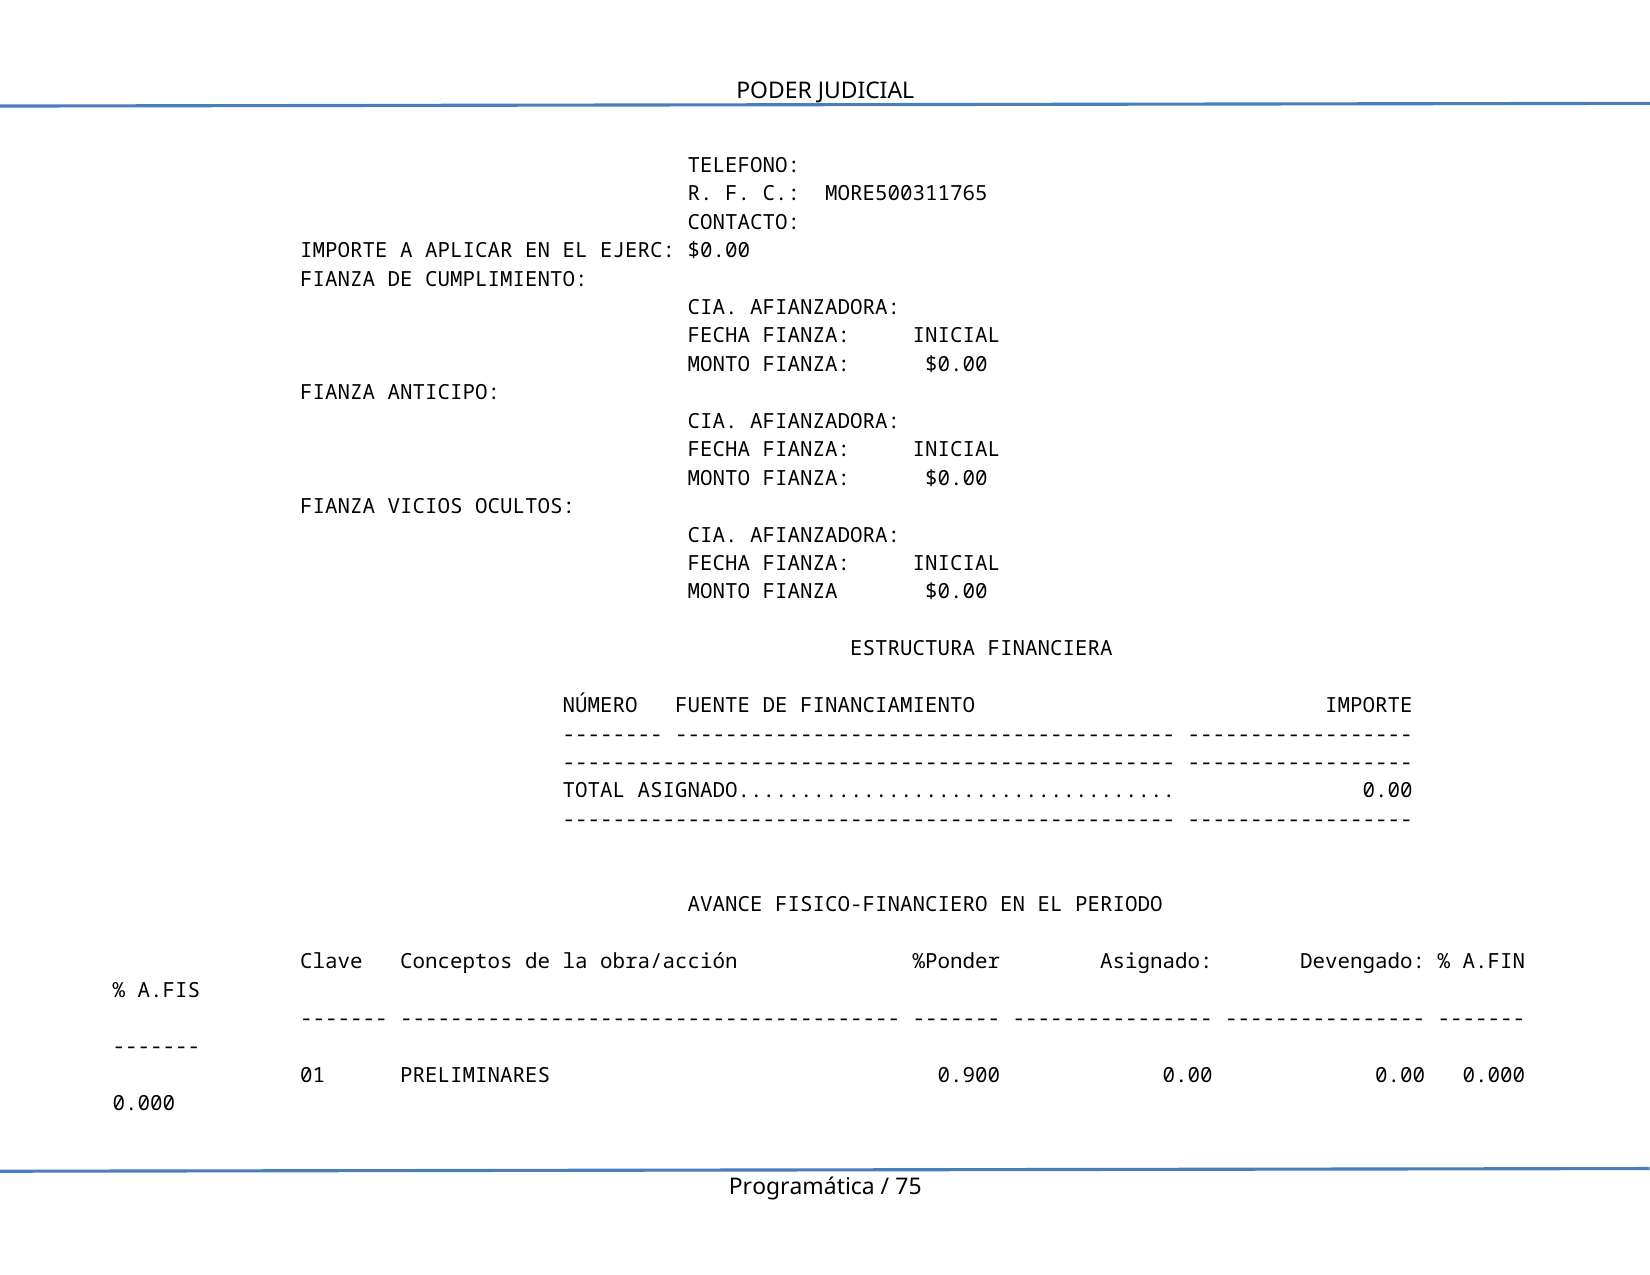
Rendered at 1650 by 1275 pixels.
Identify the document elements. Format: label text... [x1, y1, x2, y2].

text 01 PRELIMINARES 0.900 0.00 0.00 0.000 0.000 [112, 1060, 1537, 1117]
text ------------------------------------------------- ------------------ [112, 804, 1537, 832]
text ------- ---------------------------------------- ------- ---------------- ---------------- ------- ------- [112, 1003, 1537, 1060]
text IMPORTE A APLICAR EN EL EJERC: $0.00 [112, 235, 1537, 264]
text MONTO FIANZA: $0.00 [112, 463, 1537, 491]
text MONTO FIANZA: $0.00 [112, 349, 1537, 377]
text FECHA FIANZA: INICIAL [112, 321, 1537, 349]
text ESTRUCTURA FINANCIERA [112, 633, 1537, 662]
text FIANZA ANTICIPO: [112, 377, 1537, 406]
text FECHA FIANZA: INICIAL [112, 548, 1537, 577]
text MONTO FIANZA $0.00 [112, 577, 1537, 605]
text TELEFONO: [112, 150, 1537, 178]
text TOTAL ASIGNADO................................... 0.00 [112, 776, 1537, 804]
text Clave Conceptos de la obra/acción %Ponder Asignado: Devengado: % A.FIN % A.FIS [112, 946, 1537, 1003]
text FECHA FIANZA: INICIAL [112, 434, 1537, 463]
text CIA. AFIANZADORA: [112, 520, 1537, 548]
text -------- ---------------------------------------- ------------------ [112, 719, 1537, 747]
text CIA. AFIANZADORA: [112, 406, 1537, 434]
text NÚMERO FUENTE DE FINANCIAMIENTO IMPORTE [112, 690, 1537, 719]
text ------------------------------------------------- ------------------ [112, 747, 1537, 776]
text CIA. AFIANZADORA: [112, 292, 1537, 321]
text AVANCE FISICO-FINANCIERO EN EL PERIODO [112, 889, 1537, 918]
text CONTACTO: [112, 207, 1537, 235]
text FIANZA VICIOS OCULTOS: [112, 491, 1537, 520]
text R. F. C.: MORE500311765 [112, 178, 1537, 207]
text FIANZA DE CUMPLIMIENTO: [112, 264, 1537, 292]
